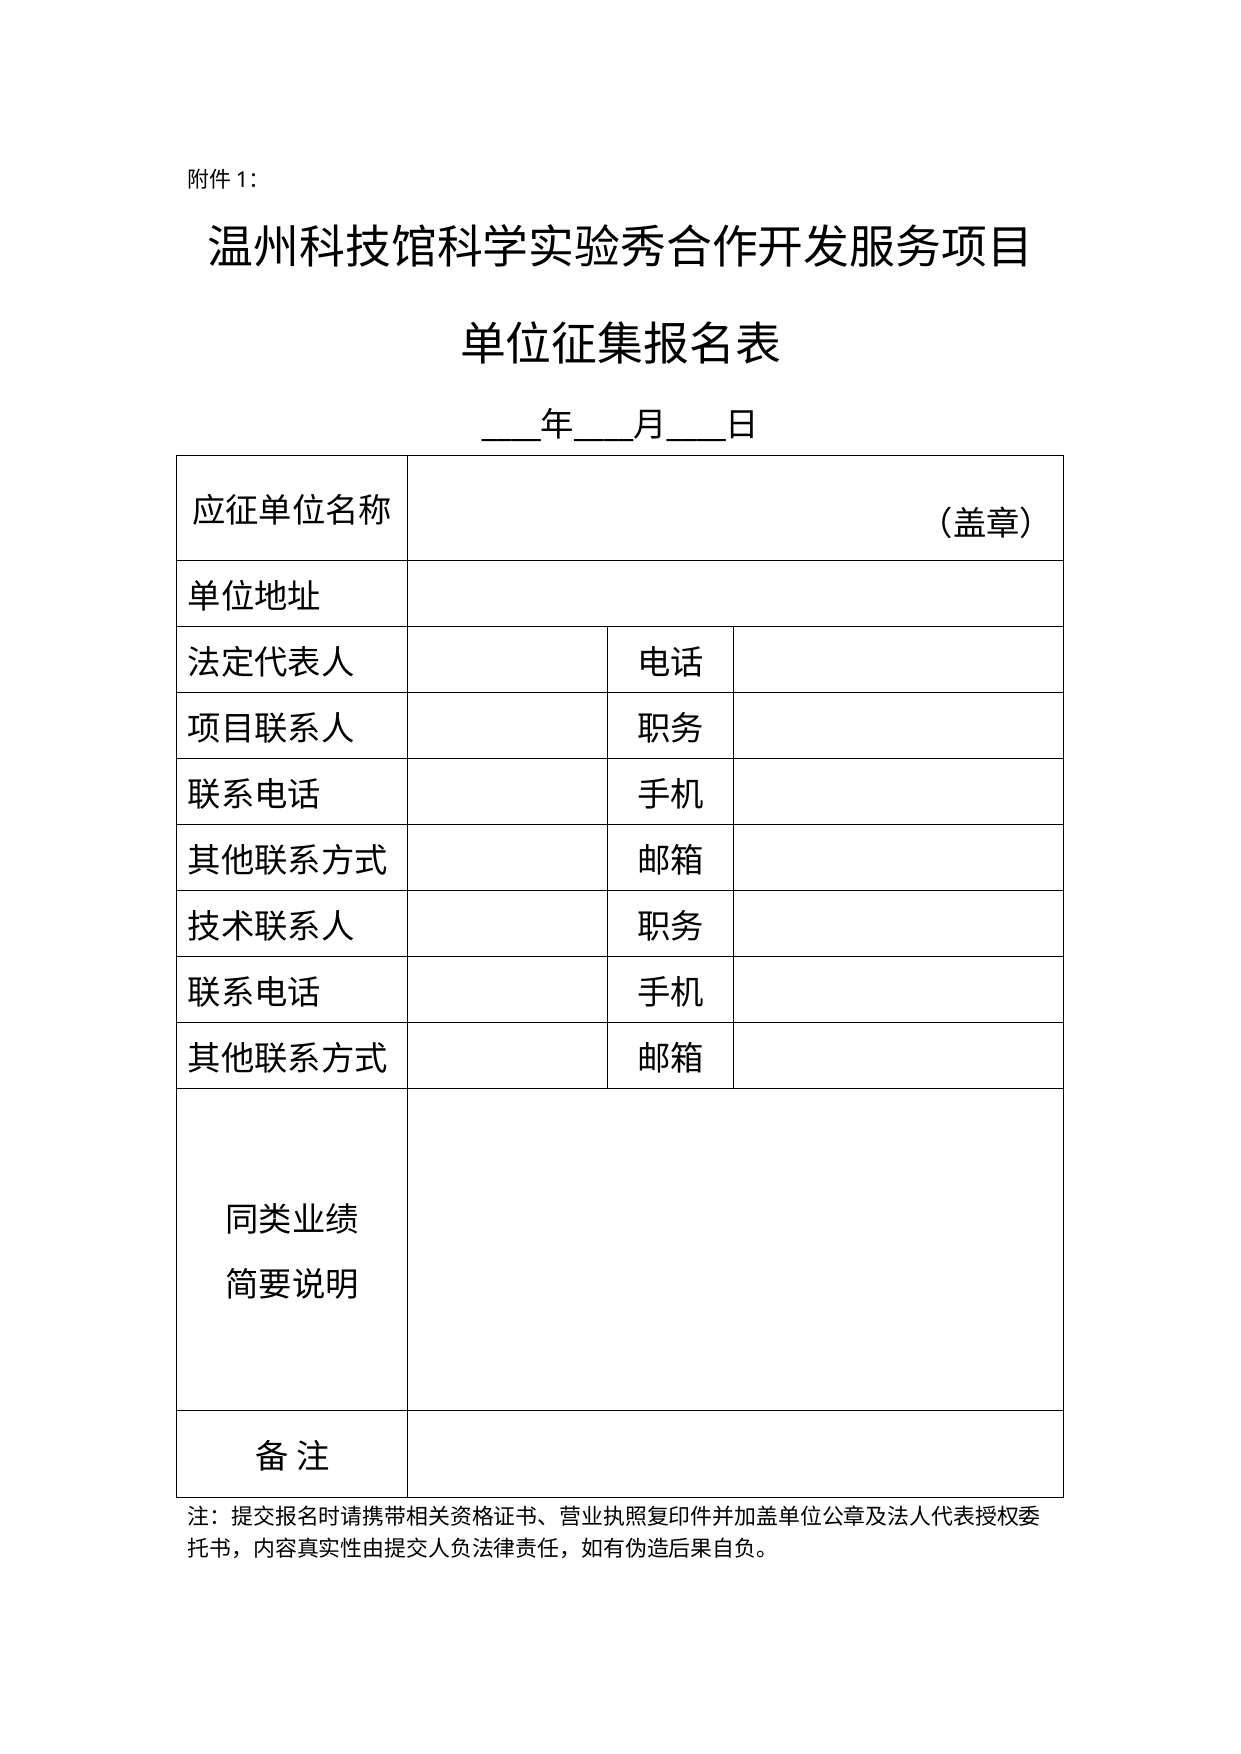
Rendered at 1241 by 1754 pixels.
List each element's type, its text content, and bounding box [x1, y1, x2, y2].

table_cell 技术联系人 [177, 891, 407, 956]
table_cell [408, 561, 1063, 626]
table_cell 其他联系方式 [177, 825, 407, 890]
table_cell [734, 957, 1063, 1022]
table_cell 备 注 [177, 1411, 407, 1497]
table_cell 电话 [608, 627, 733, 692]
table_cell [408, 1023, 607, 1088]
table_cell [734, 891, 1063, 956]
text 温州科技馆科学实验秀合作开发服务项目 [187, 194, 1053, 292]
text 附件1： [187, 162, 1053, 194]
table_cell [734, 1023, 1063, 1088]
table_cell [734, 825, 1063, 890]
table_cell [408, 957, 607, 1022]
table_header （盖章） [408, 456, 1063, 560]
table_cell [408, 759, 607, 824]
table_cell [408, 627, 607, 692]
table_cell 联系电话 [177, 759, 407, 824]
table_cell 单位地址 [177, 561, 407, 626]
table_cell [408, 891, 607, 956]
table_header 应征单位名称 [177, 456, 407, 560]
table_cell 同类业绩 简要说明 [177, 1089, 407, 1410]
table_cell [408, 1089, 1063, 1410]
table_cell [734, 627, 1063, 692]
table_cell 职务 [608, 693, 733, 758]
table_cell [734, 693, 1063, 758]
table_cell [408, 825, 607, 890]
text 单位征集报名表 [187, 292, 1053, 389]
table_cell 手机 [608, 759, 733, 824]
table_cell [408, 1411, 1063, 1497]
table_cell 职务 [608, 891, 733, 956]
table_cell 邮箱 [608, 1023, 733, 1088]
table_cell [408, 693, 607, 758]
table_cell 其他联系方式 [177, 1023, 407, 1088]
table_cell 联系电话 [177, 957, 407, 1022]
table_cell 法定代表人 [177, 627, 407, 692]
table_cell 项目联系人 [177, 693, 407, 758]
table_cell [734, 759, 1063, 824]
table_cell 手机 [608, 957, 733, 1022]
text 注：提交报名时请携带相关资格证书、营业执照复印件并加盖单位公章及法人代表授权委托书，内容真实性由提交人负法律责任，如有伪造后果自负。 [187, 1498, 1053, 1563]
text ____年____月____日 [187, 389, 1053, 454]
table_cell 邮箱 [608, 825, 733, 890]
